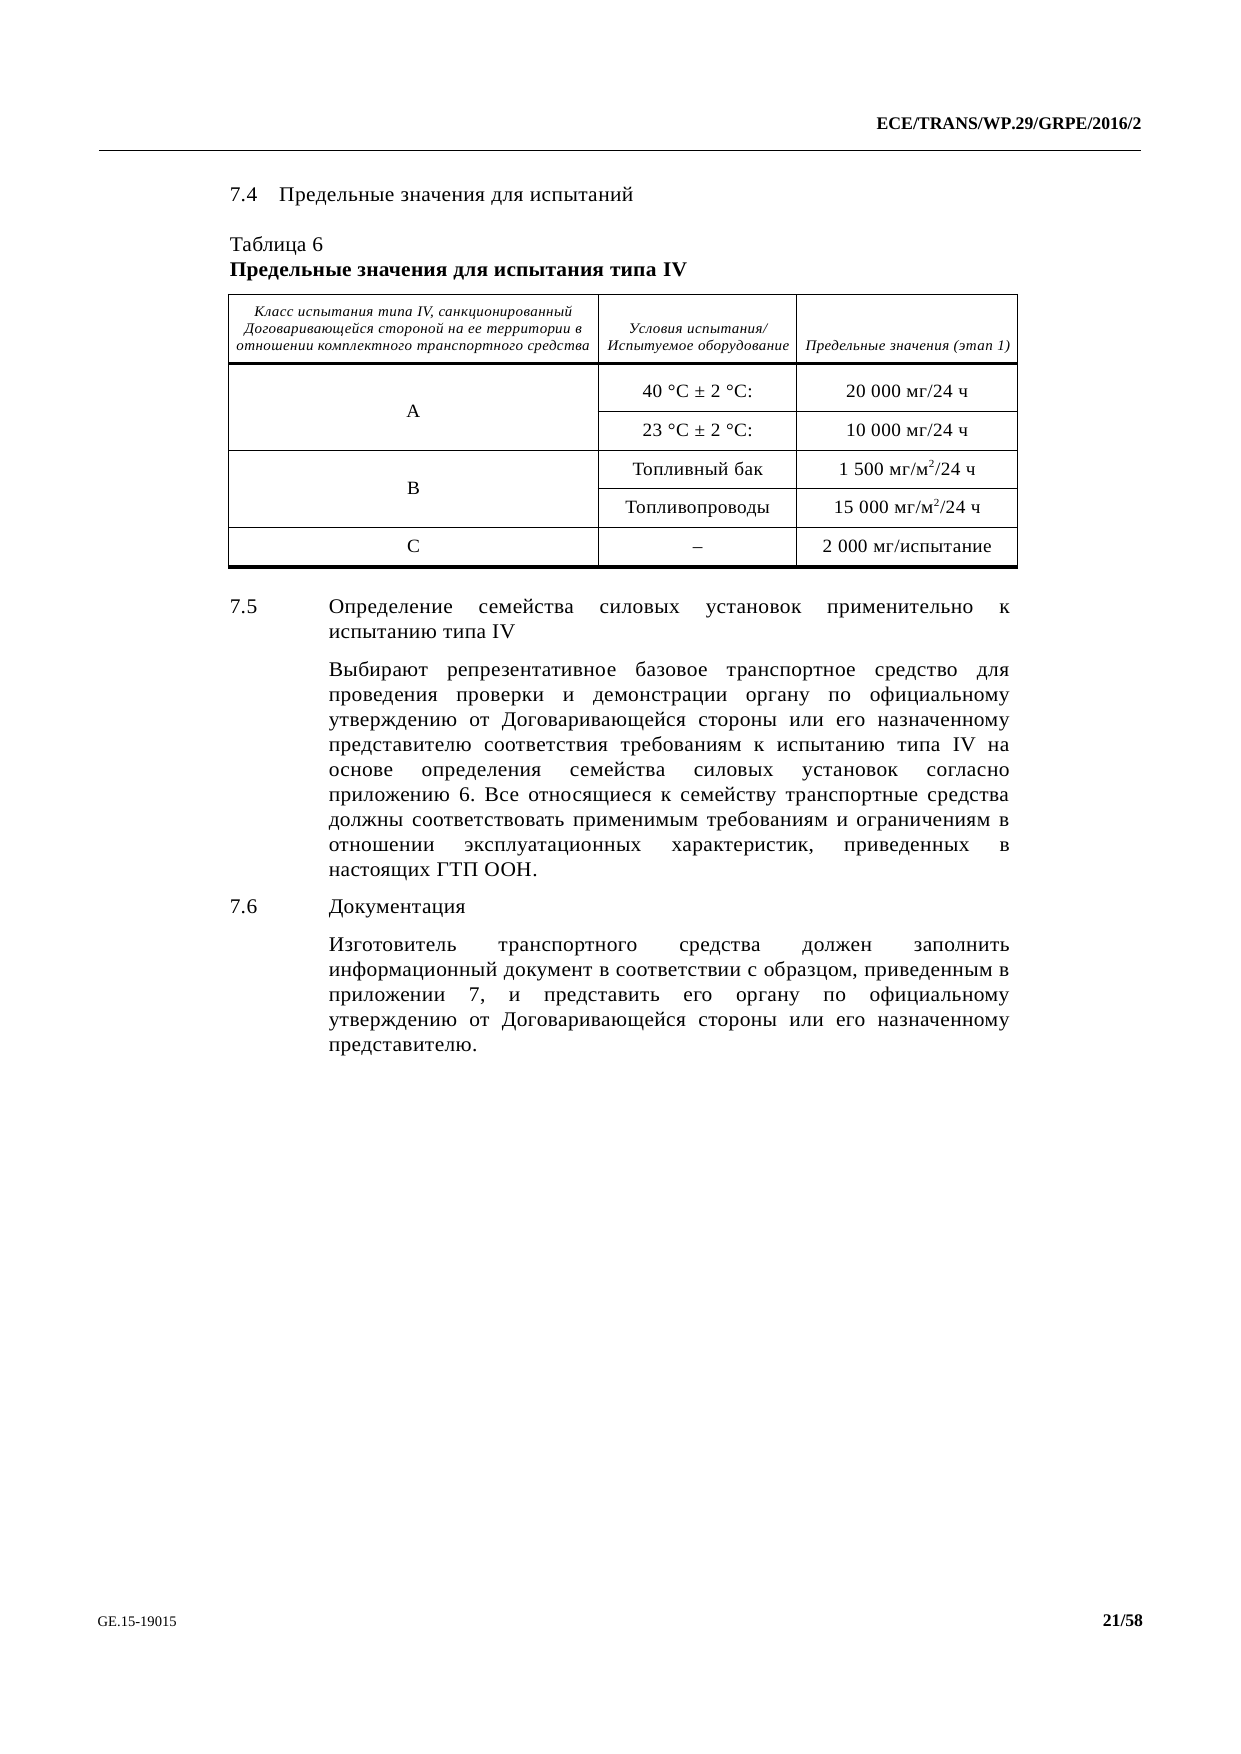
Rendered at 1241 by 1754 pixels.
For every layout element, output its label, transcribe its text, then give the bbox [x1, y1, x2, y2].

text Выбирают репрезентативное базовое транспортное средство для проведения проверки и демонстрации органу по официальному утверждению от Договаривающейся стороны или его назначенному представителю соответствия требованиям к испытанию типа IV на основе определения семейства силовых установок согласно приложению 6. Все относящиеся к семейству транспортные средства должны соответствовать применимым требованиям и ограничениям в отношении эксплуатационных характеристик, приведенных в настоящих ГТП ООН. [328, 656, 1011, 881]
table_header Условия испытания/ Испытуемое оборудование [599, 295, 796, 362]
table_cell Топливопроводы [599, 489, 796, 527]
table_cell A [229, 374, 598, 450]
table_cell [797, 365, 1017, 374]
table_header Предельные значения (этап 1) [797, 295, 1017, 362]
text Таблица 6 Предельные значения для испытания типа IV [97, 231, 1011, 281]
text 7.6 Документация [229, 893, 1011, 918]
table_cell 20 000 мг/24 ч [797, 374, 1017, 411]
table_header Класс испытания типа IV, санкционированный Договаривающейся стороной на ее территории в отношении комплектного транспортного средства [229, 295, 598, 362]
table_cell B [229, 451, 598, 527]
text Изготовитель транспортного средства должен заполнить информационный документ в соответствии с образцом, приведенным в приложении 7, и представить его органу по официальному утверждению от Договаривающейся стороны или его назначенному представителю. [328, 931, 1011, 1056]
table_cell – [599, 528, 796, 565]
text 7.5 Определение семейства силовых установок применительно к испытанию типа IV [229, 593, 1011, 643]
table_cell Топливный бак [599, 451, 796, 488]
text 7.4 Предельные значения для испытаний [229, 181, 1011, 206]
table_cell 2 000 мг/испытание [797, 528, 1017, 565]
table_cell [599, 365, 796, 374]
table_cell 15 000 мг/м2/24 ч [797, 489, 1017, 527]
table_cell C [229, 528, 598, 565]
table_cell 1 500 мг/м2/24 ч [797, 451, 1017, 488]
table_cell 10 000 мг/24 ч [797, 412, 1017, 450]
table_cell 23 °C ± 2 °C: [599, 412, 796, 450]
table_cell [229, 365, 598, 374]
table_cell 40 °C ± 2 °C: [599, 374, 796, 411]
